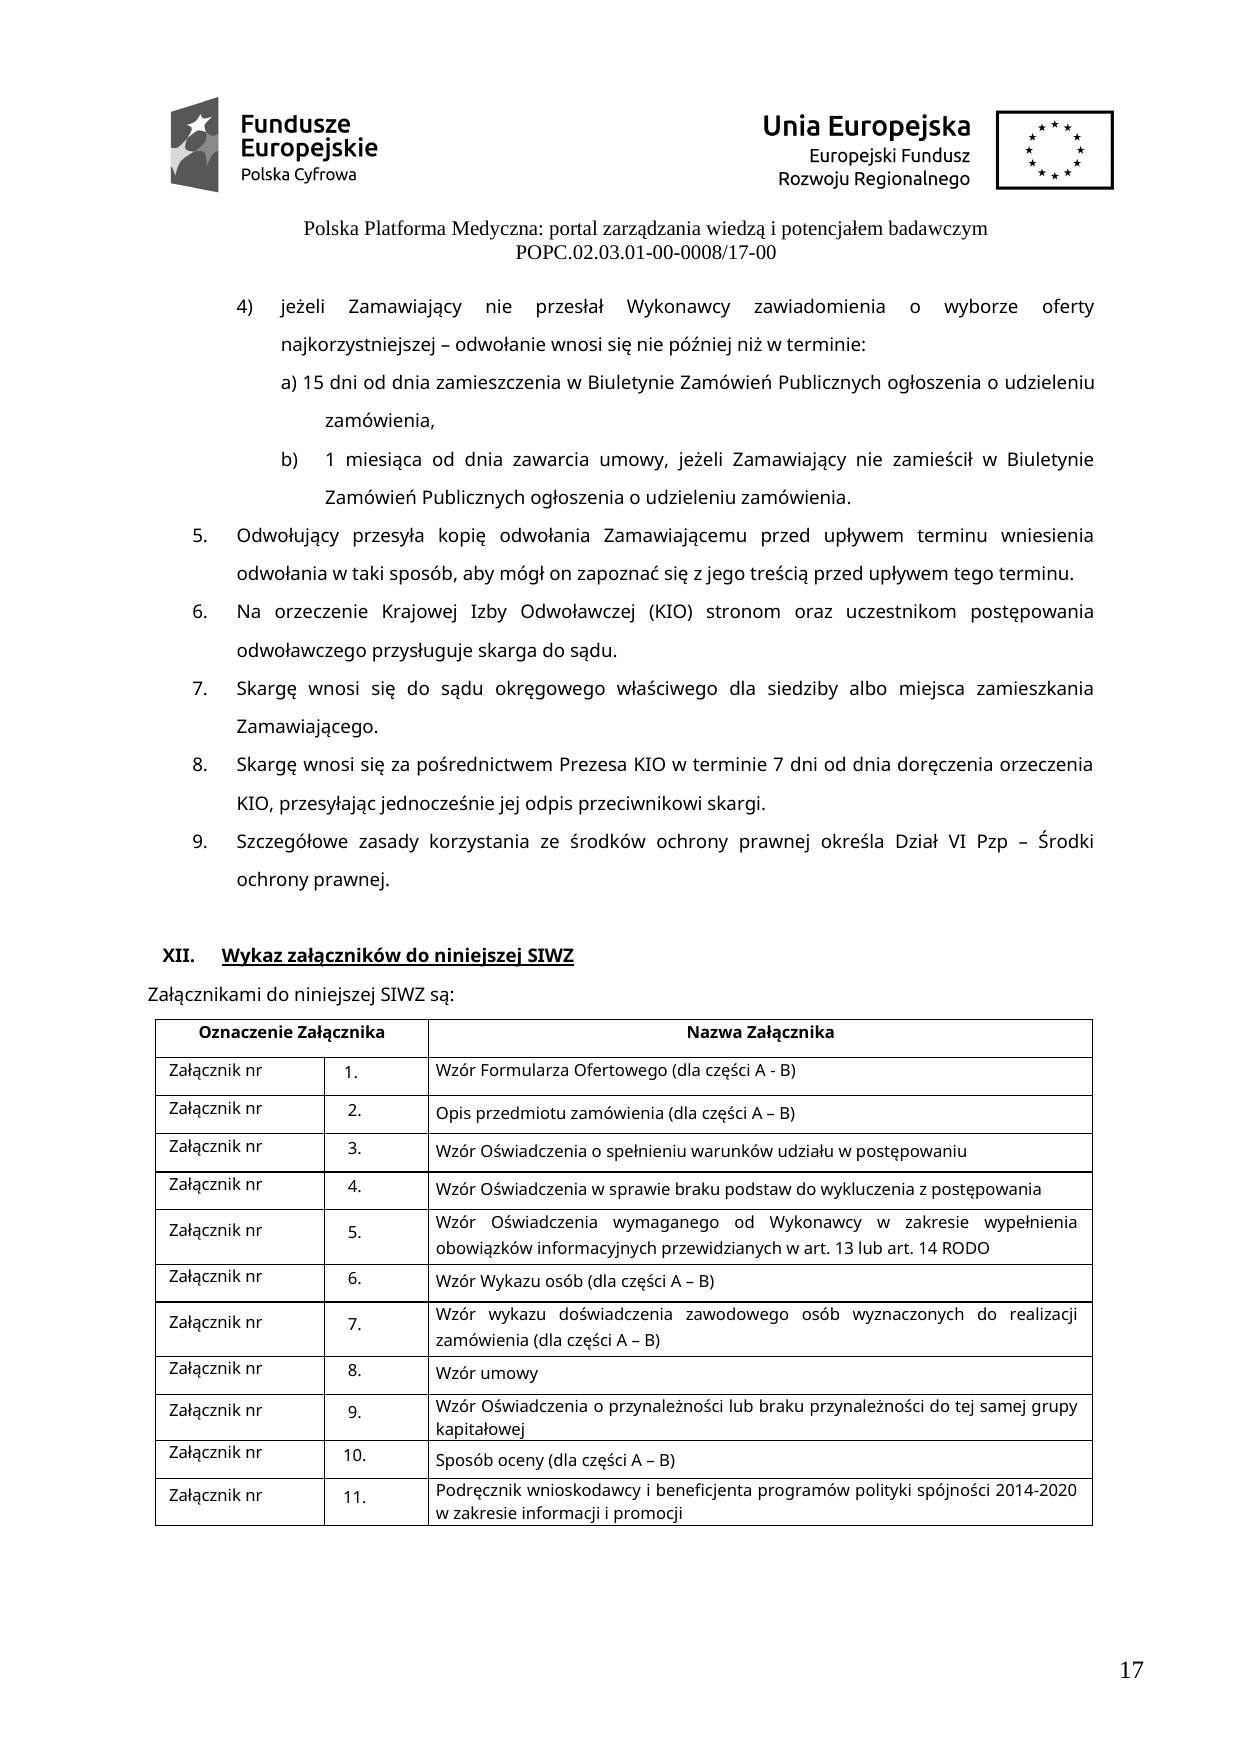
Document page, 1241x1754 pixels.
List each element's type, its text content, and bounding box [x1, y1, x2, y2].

table_cell Wzór Oświadczenia o spełnieniu warunków udziału w postępowaniu [429, 1134, 1092, 1171]
list Wykaz załączników do niniejszej SIWZ [162, 943, 1095, 968]
table_cell Załącznik nr [156, 1303, 324, 1356]
table_header Oznaczenie Załącznika [156, 1020, 428, 1057]
list Na orzeczenie Krajowej Izby Odwoławczej (KIO) stronom oraz uczestnikom postępowania odwoławczego przysługuje skarga do sądu. [192, 599, 1095, 662]
table_cell [325, 1303, 428, 1356]
text Załącznikami do niniejszej SIWZ są: [148, 981, 1095, 1007]
table_cell Wzór Wykazu osób (dla części A – B) [429, 1265, 1092, 1301]
table_cell Podręcznik wnioskodawcy i beneficjenta programów polityki spójności 2014-2020 w zakresie informacji i promocji [429, 1479, 1092, 1524]
table_cell [325, 1096, 428, 1133]
table_cell Wzór wykazu doświadczenia zawodowego osób wyznaczonych do realizacji zamówienia (dla części A – B) [429, 1303, 1092, 1356]
picture [147, 73, 401, 216]
list Odwołujący przesyła kopię odwołania Zamawiającemu przed upływem terminu wniesienia odwołania w taki sposób, aby mógł on zapoznać się z jego treścią przed upływem tego terminu. [192, 522, 1095, 586]
table_cell Załącznik nr [156, 1134, 324, 1171]
table_cell [325, 1357, 428, 1393]
list 1 miesiąca od dnia zawarcia umowy, jeżeli Zamawiający nie zamieścił w Biuletynie Zamówień Publicznych ogłoszenia o udzieleniu zamówienia. [281, 446, 1095, 509]
table_cell Załącznik nr [156, 1210, 324, 1263]
table_cell Załącznik nr [156, 1096, 324, 1133]
list Szczegółowe zasady korzystania ze środków ochrony prawnej określa Dział VI Pzp – Środki ochrony prawnej. [192, 828, 1095, 892]
table_header Nazwa Załącznika [429, 1020, 1092, 1057]
table_cell Wzór umowy [429, 1357, 1092, 1393]
table_cell [325, 1479, 428, 1524]
table_cell Wzór Oświadczenia o przynależności lub braku przynależności do tej samej grupy kapitałowej [429, 1395, 1092, 1440]
list Skargę wnosi się do sądu okręgowego właściwego dla siedziby albo miejsca zamieszkania Zamawiającego. [192, 675, 1095, 739]
table_cell [325, 1210, 428, 1263]
picture [738, 84, 1140, 216]
table_cell Załącznik nr [156, 1395, 324, 1440]
table_cell Wzór Formularza Ofertowego (dla części A - B) [429, 1058, 1092, 1095]
table_cell [325, 1441, 428, 1478]
table_cell [325, 1134, 428, 1171]
table_cell Wzór Oświadczenia wymaganego od Wykonawcy w zakresie wypełnienia obowiązków informacyjnych przewidzianych w art. 13 lub art. 14 RODO [429, 1210, 1092, 1263]
table_cell Załącznik nr [156, 1265, 324, 1301]
table_cell Załącznik nr [156, 1357, 324, 1393]
list jeżeli Zamawiający nie przesłał Wykonawcy zawiadomienia o wyborze oferty najkorzystniejszej – odwołanie wnosi się nie później niż w terminie: [236, 293, 1095, 357]
table_cell Opis przedmiotu zamówienia (dla części A – B) [429, 1096, 1092, 1133]
table_cell [325, 1395, 428, 1440]
table_cell Załącznik nr [156, 1058, 324, 1095]
text a) 15 dni od dnia zamieszczenia w Biuletynie Zamówień Publicznych ogłoszenia o udzieleniu zamówienia, [281, 369, 1095, 433]
table_cell Wzór Oświadczenia w sprawie braku podstaw do wykluczenia z postępowania [429, 1173, 1092, 1209]
table_cell Załącznik nr [156, 1441, 324, 1478]
table_cell [325, 1173, 428, 1209]
list Skargę wnosi się za pośrednictwem Prezesa KIO w terminie 7 dni od dnia doręczenia orzeczenia KIO, przesyłając jednocześnie jej odpis przeciwnikowi skargi. [192, 752, 1095, 815]
table_cell [325, 1058, 428, 1095]
table_cell Załącznik nr [156, 1479, 324, 1524]
table_cell [325, 1265, 428, 1301]
table_cell Sposób oceny (dla części A – B) [429, 1441, 1092, 1478]
table_cell Załącznik nr [156, 1173, 324, 1209]
